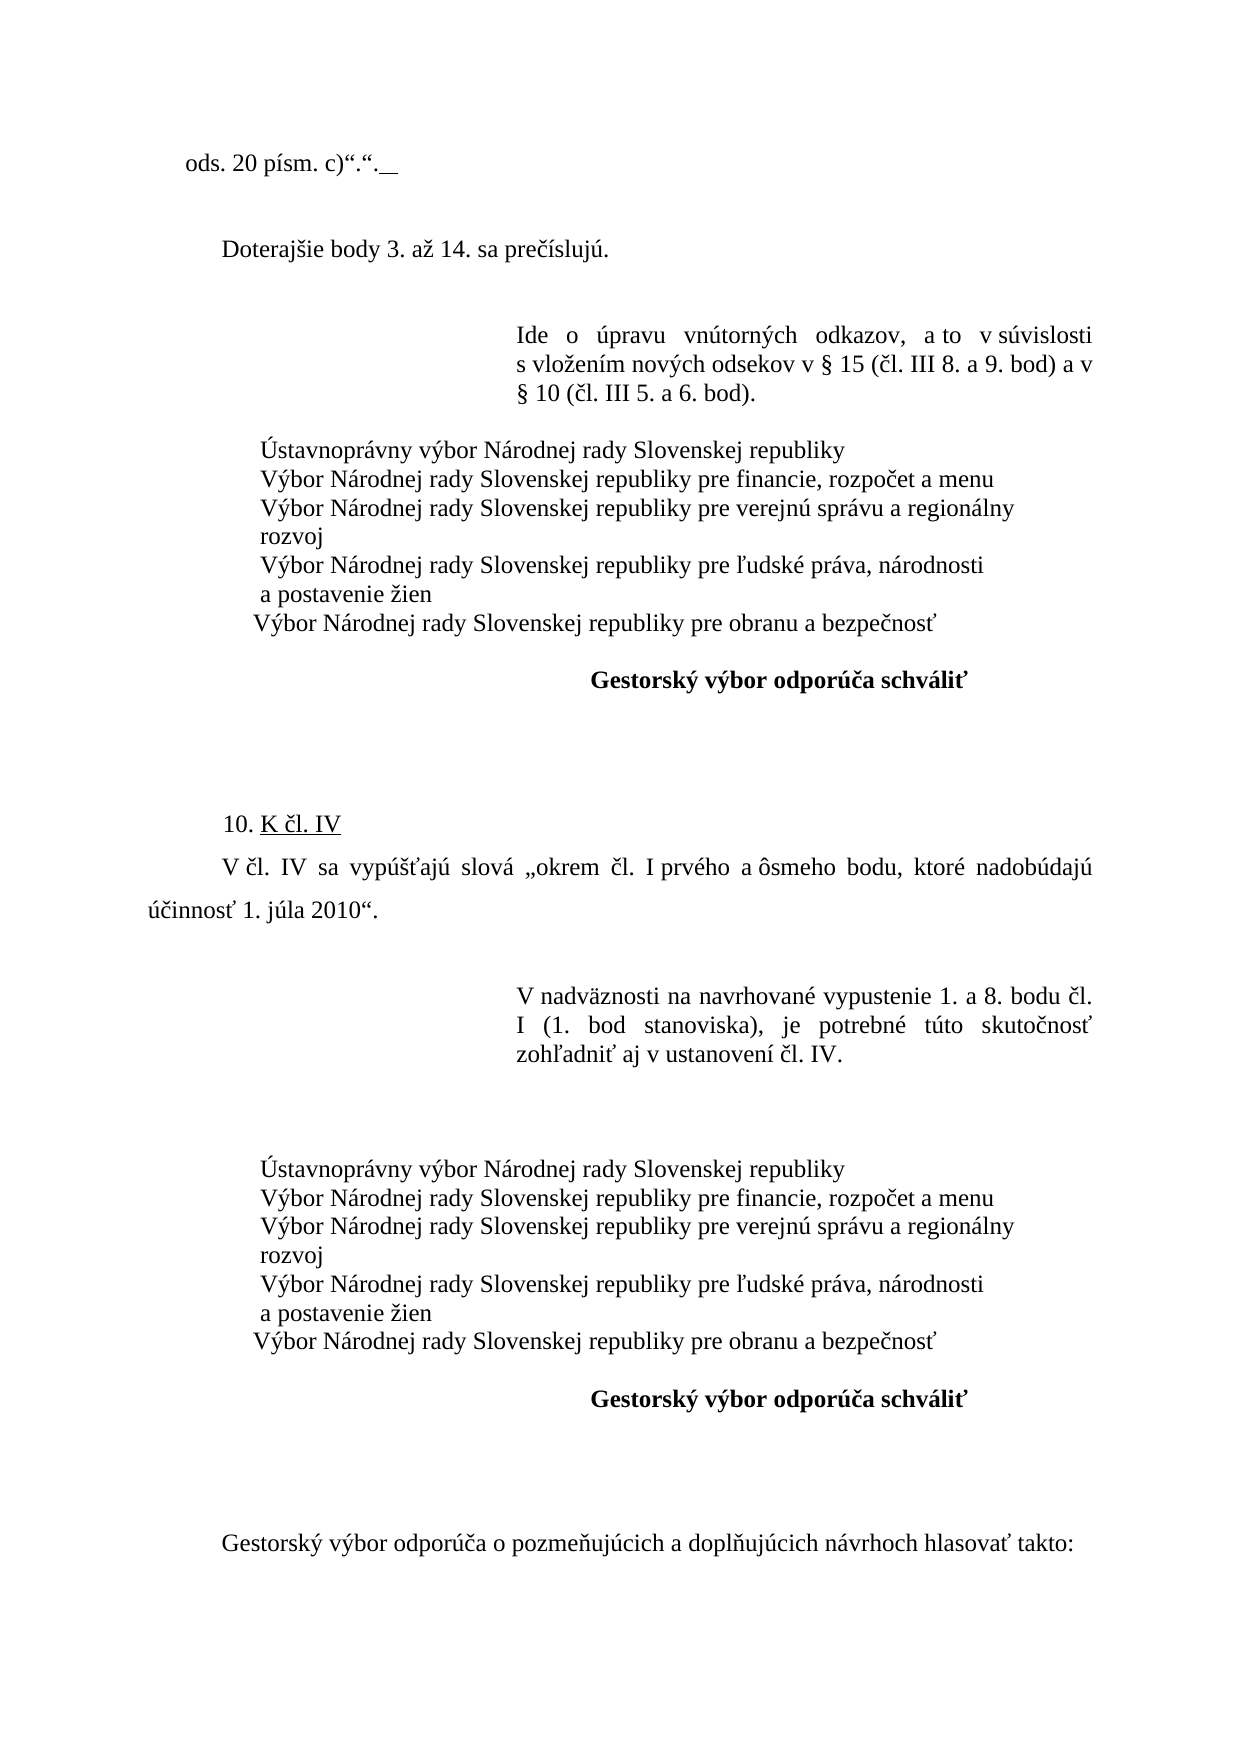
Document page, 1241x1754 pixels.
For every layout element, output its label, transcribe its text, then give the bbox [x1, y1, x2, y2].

text Doterajšie body 3. až 14. sa prečíslujú. [148, 234, 1093, 263]
text Výbor Národnej rady Slovenskej republiky pre obranu a bezpečnosť [148, 608, 1093, 636]
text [148, 148, 1093, 176]
text Výbor Národnej rady Slovenskej republiky pre verejnú správu a regionálny rozvoj [148, 493, 1093, 550]
text Ústavnoprávny výbor Národnej rady Slovenskej republiky [148, 435, 1093, 464]
text V nadväznosti na navrhované vypustenie 1. a 8. bodu čl. I (1. bod stanoviska), je potrebné túto skutočnosť zohľadniť aj v ustanovení čl. IV. [516, 981, 1093, 1068]
text Gestorský výbor odporúča o pozmeňujúcich a doplňujúcich návrhoch hlasovať takto: [148, 1528, 1093, 1556]
text Výbor Národnej rady Slovenskej republiky pre ľudské práva, národnosti a postavenie žien [148, 550, 1093, 608]
text V čl. IV sa vypúšťajú slová „okrem čl. I prvého a ôsmeho bodu, ktoré nadobúdajú účinnosť 1. júla 2010“. [148, 852, 1093, 924]
text Výbor Národnej rady Slovenskej republiky pre ľudské práva, národnosti a postavenie žien [148, 1269, 1093, 1326]
list K čl. IV [223, 809, 1093, 838]
text Ide o úpravu vnútorných odkazov, a to v súvislosti s vložením nových odsekov v § 15 (čl. III 8. a 9. bod) a v § 10 (čl. III 5. a 6. bod). [516, 320, 1093, 406]
text Výbor Národnej rady Slovenskej republiky pre verejnú správu a regionálny rozvoj [148, 1211, 1093, 1269]
text Výbor Národnej rady Slovenskej republiky pre obranu a bezpečnosť [148, 1326, 1093, 1355]
text Výbor Národnej rady Slovenskej republiky pre financie, rozpočet a menu [148, 1183, 1093, 1211]
text Výbor Národnej rady Slovenskej republiky pre financie, rozpočet a menu [148, 464, 1093, 493]
text Ústavnoprávny výbor Národnej rady Slovenskej republiky [148, 1154, 1093, 1183]
text Gestorský výbor odporúča schváliť [148, 1384, 1093, 1413]
text Gestorský výbor odporúča schváliť [148, 665, 1093, 694]
